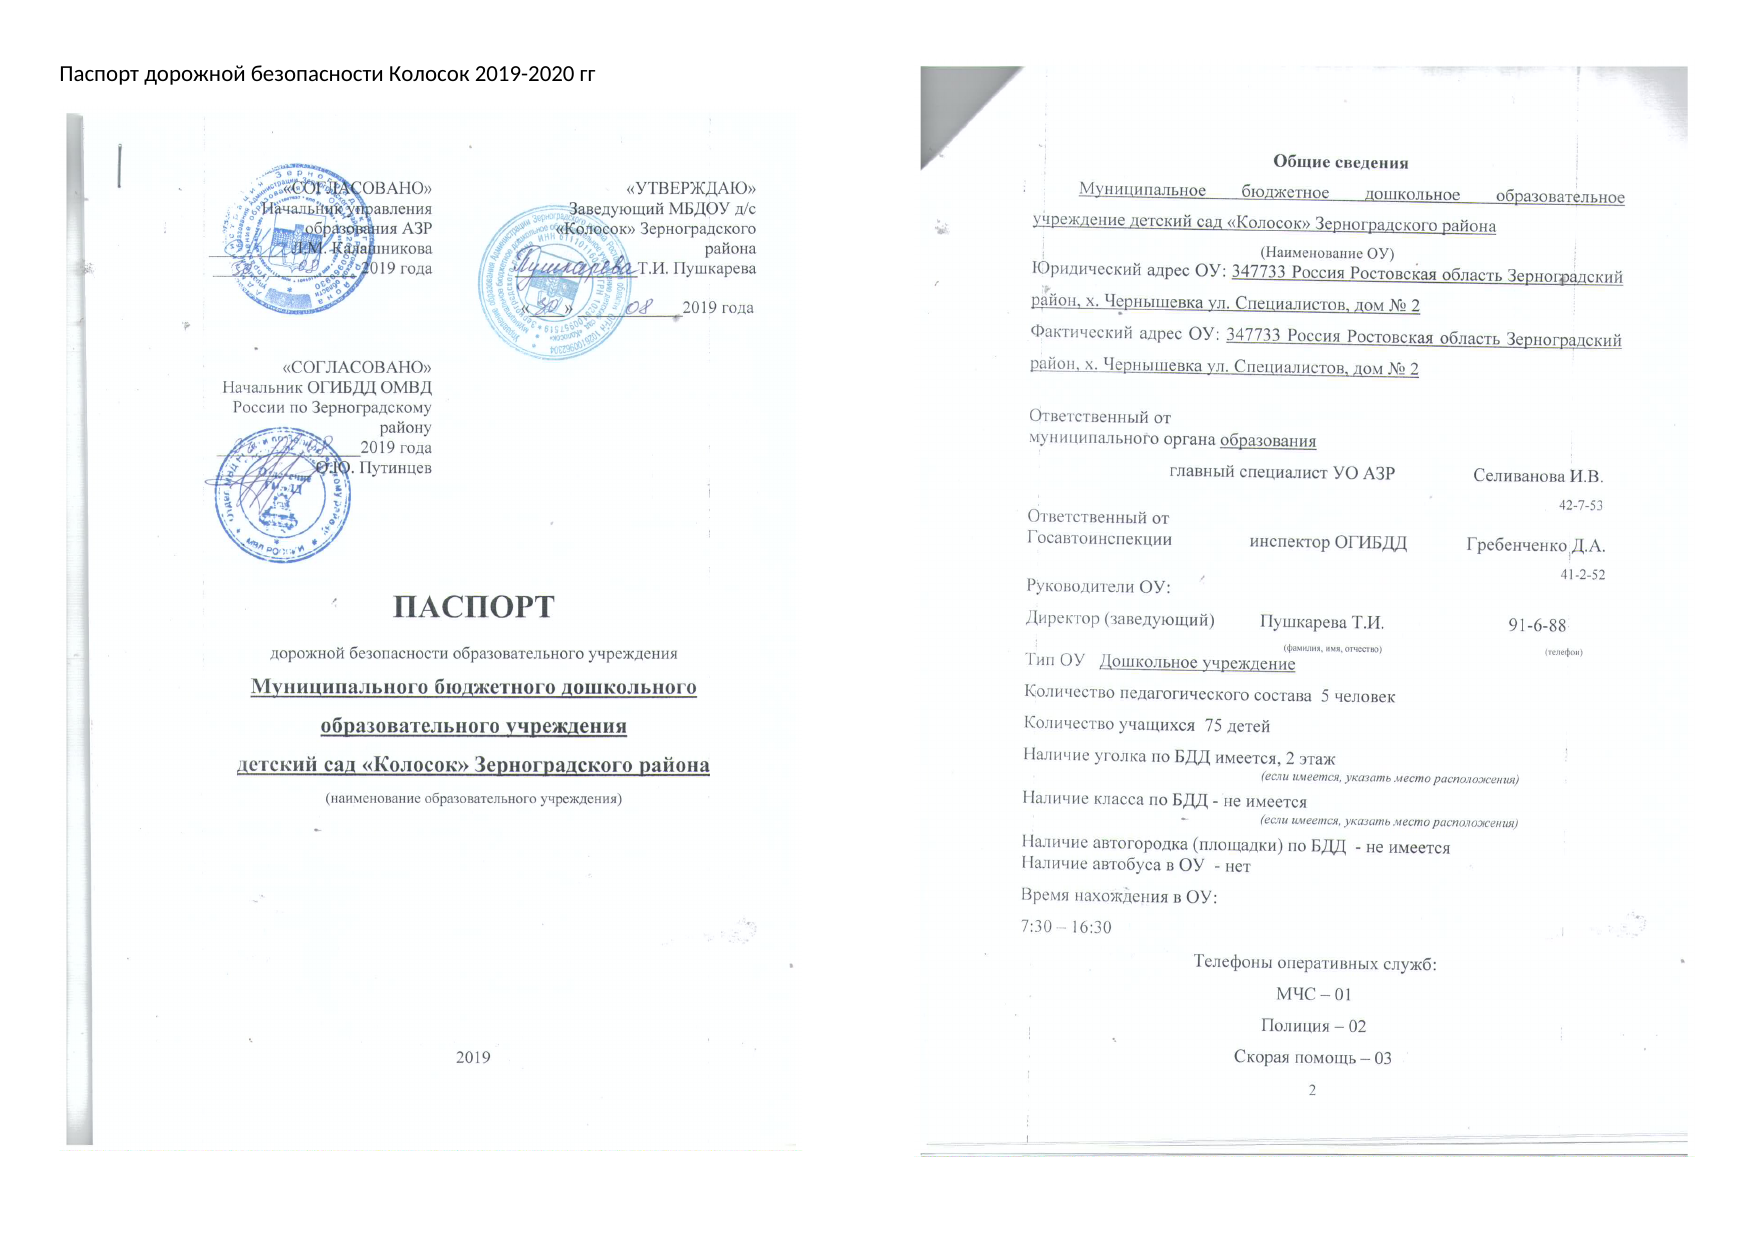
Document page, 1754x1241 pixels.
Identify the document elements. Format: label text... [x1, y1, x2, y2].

text Паспорт дорожной безопасности Колосок 2019-2020 гг [59, 59, 840, 87]
